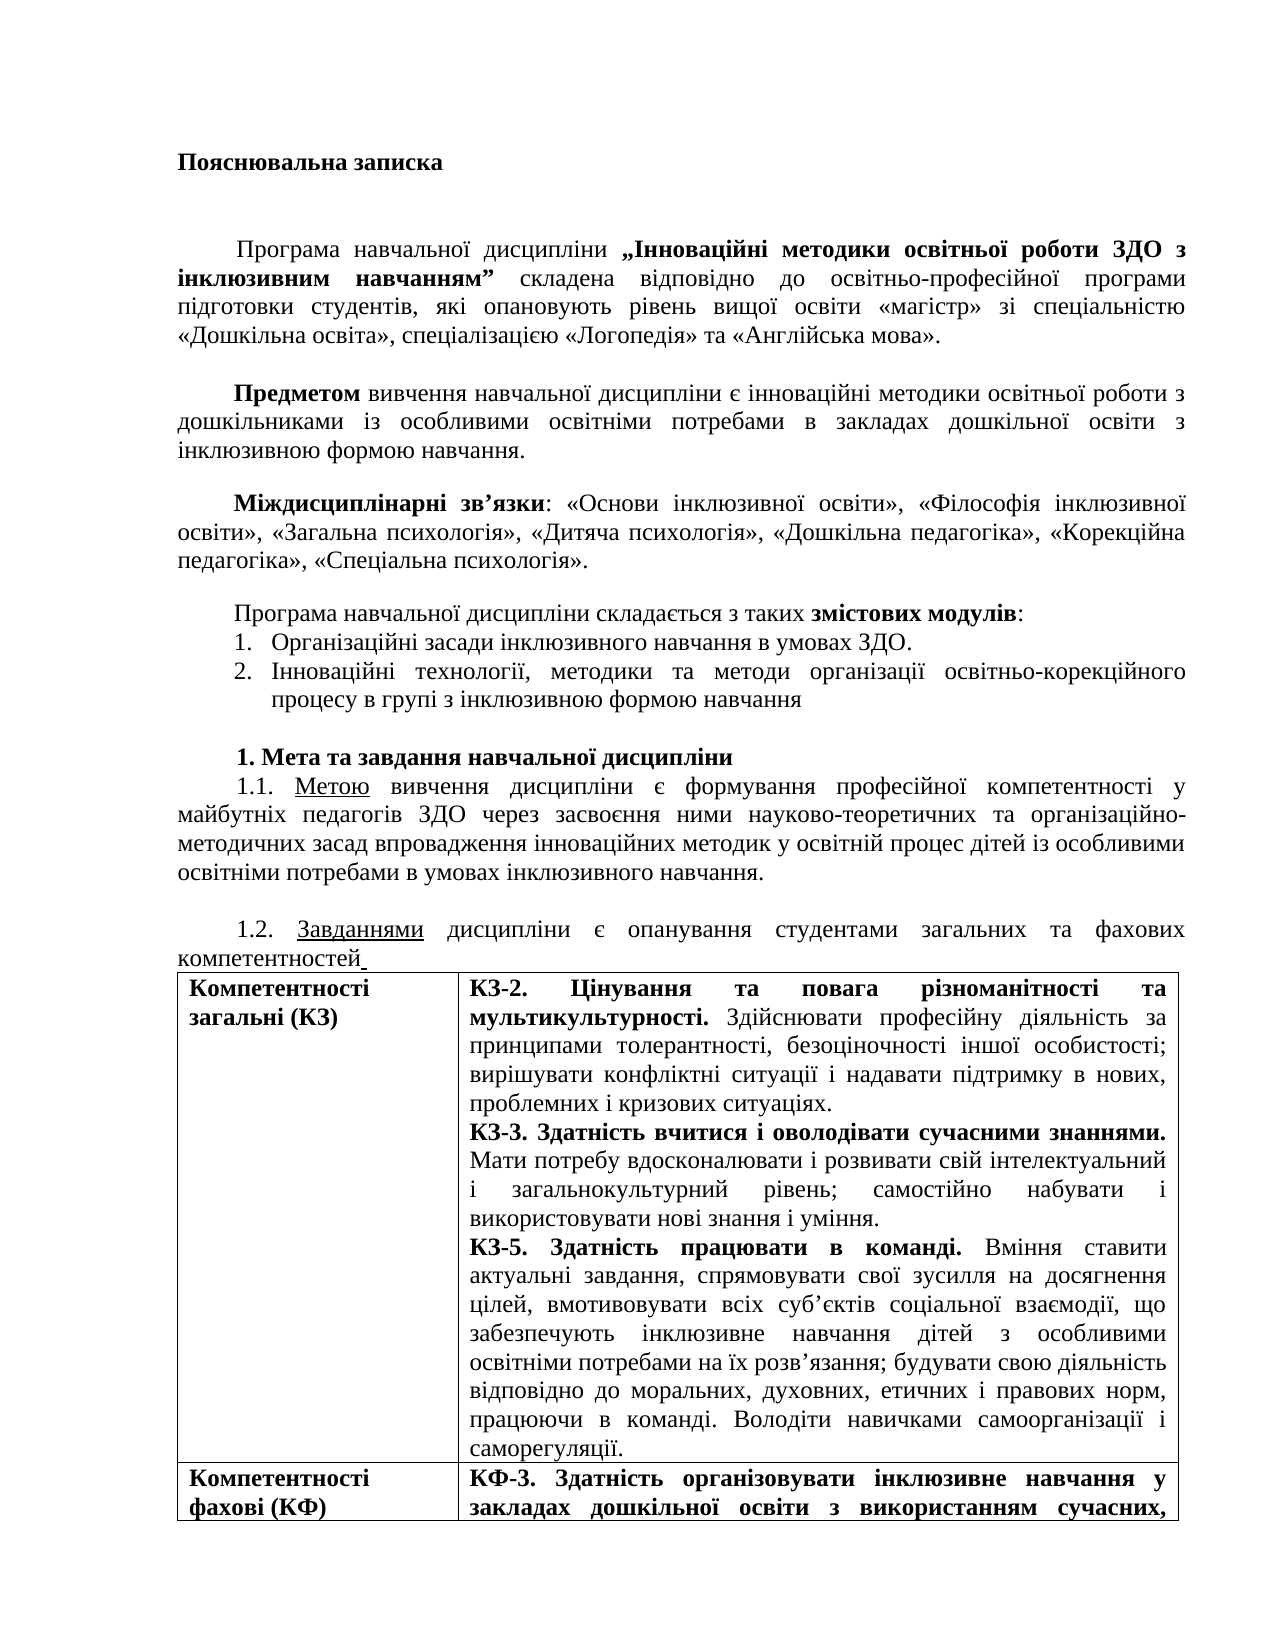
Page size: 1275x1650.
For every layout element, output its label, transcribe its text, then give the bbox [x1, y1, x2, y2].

text Програма навчальної дисципліни „Інноваційні методики освітньої роботи ЗДО з інклюзивним навчанням” складена відповідно до освітньо-професійної програми підготовки студентів, які опановують рівень вищої освіти «магістр» зі спеціальністю «Дошкільна освіта», спеціалізацією «Логопедія» та «Англійська мова». [177, 234, 1186, 349]
text 1.2. Завданнями дисципліни є опанування студентами загальних та фахових компетентностей [177, 914, 1186, 972]
text 1. Мета та завдання навчальної дисципліни [177, 742, 1186, 771]
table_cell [178, 1463, 458, 1520]
table_header Компетентності загальні (КЗ) [178, 973, 458, 1462]
text 1.1. Метою вивчення дисципліни є формування професійної компетентності у майбутніх педагогів ЗДО через засвоєння ними науково-теоретичних та організаційно-методичних засад впровадження інноваційних методик у освітній процес дітей із особливими освітніми потребами в умовах інклюзивного навчання. [177, 771, 1186, 886]
table_header КЗ-2. Цінування та повага різноманітності та мультикультурності. Здійснювати професійну діяльність за принципами толерантності, безоціночності іншої особистості; вирішувати конфліктні ситуації і надавати підтримку в нових, проблемних і кризових ситуаціях. КЗ-3. Здатність вчитися і оволодівати сучасними знаннями. Мати потребу вдосконалювати і розвивати свій інтелектуальний і загальнокультурний рівень; самостійно набувати і використовувати нові знання і уміння. КЗ-5. Здатність працювати в команді. Вміння ставити актуальні завдання, спрямовувати свої зусилля на досягнення цілей, вмотивовувати всіх суб’єктів соціальної взаємодії, що забезпечують інклюзивне навчання дітей з особливими освітніми потребами на їх розв’язання; будувати свою діяльність відповідно до моральних, духовних, етичних і правових норм, працюючи в команді. Володіти навичками самоорганізації і саморегуляції. [459, 973, 1178, 1462]
text Предметом вивчення навчальної дисципліни є інноваційні методики освітньої роботи з дошкільниками із особливими освітніми потребами в закладах дошкільної освіти з інклюзивною формою навчання. [177, 378, 1186, 464]
text Міждисциплінарні зв’язки: «Основи інклюзивної освіти», «Філософія інклюзивної освіти», «Загальна психологія», «Дитяча психологія», «Дошкільна педагогіка», «Корекційна педагогіка», «Спеціальна психологія». [177, 488, 1186, 574]
list Інноваційні технології, методики та методи організації освітньо-корекційного процесу в групі з інклюзивною формою навчання [233, 656, 1186, 713]
list Організаційні засади інклюзивного навчання в умовах ЗДО. [233, 627, 1186, 656]
text Програма навчальної дисципліни складається з таких змістових модулів: [177, 598, 1186, 627]
text Пояснювальна записка [177, 147, 1186, 176]
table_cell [459, 1463, 1178, 1520]
